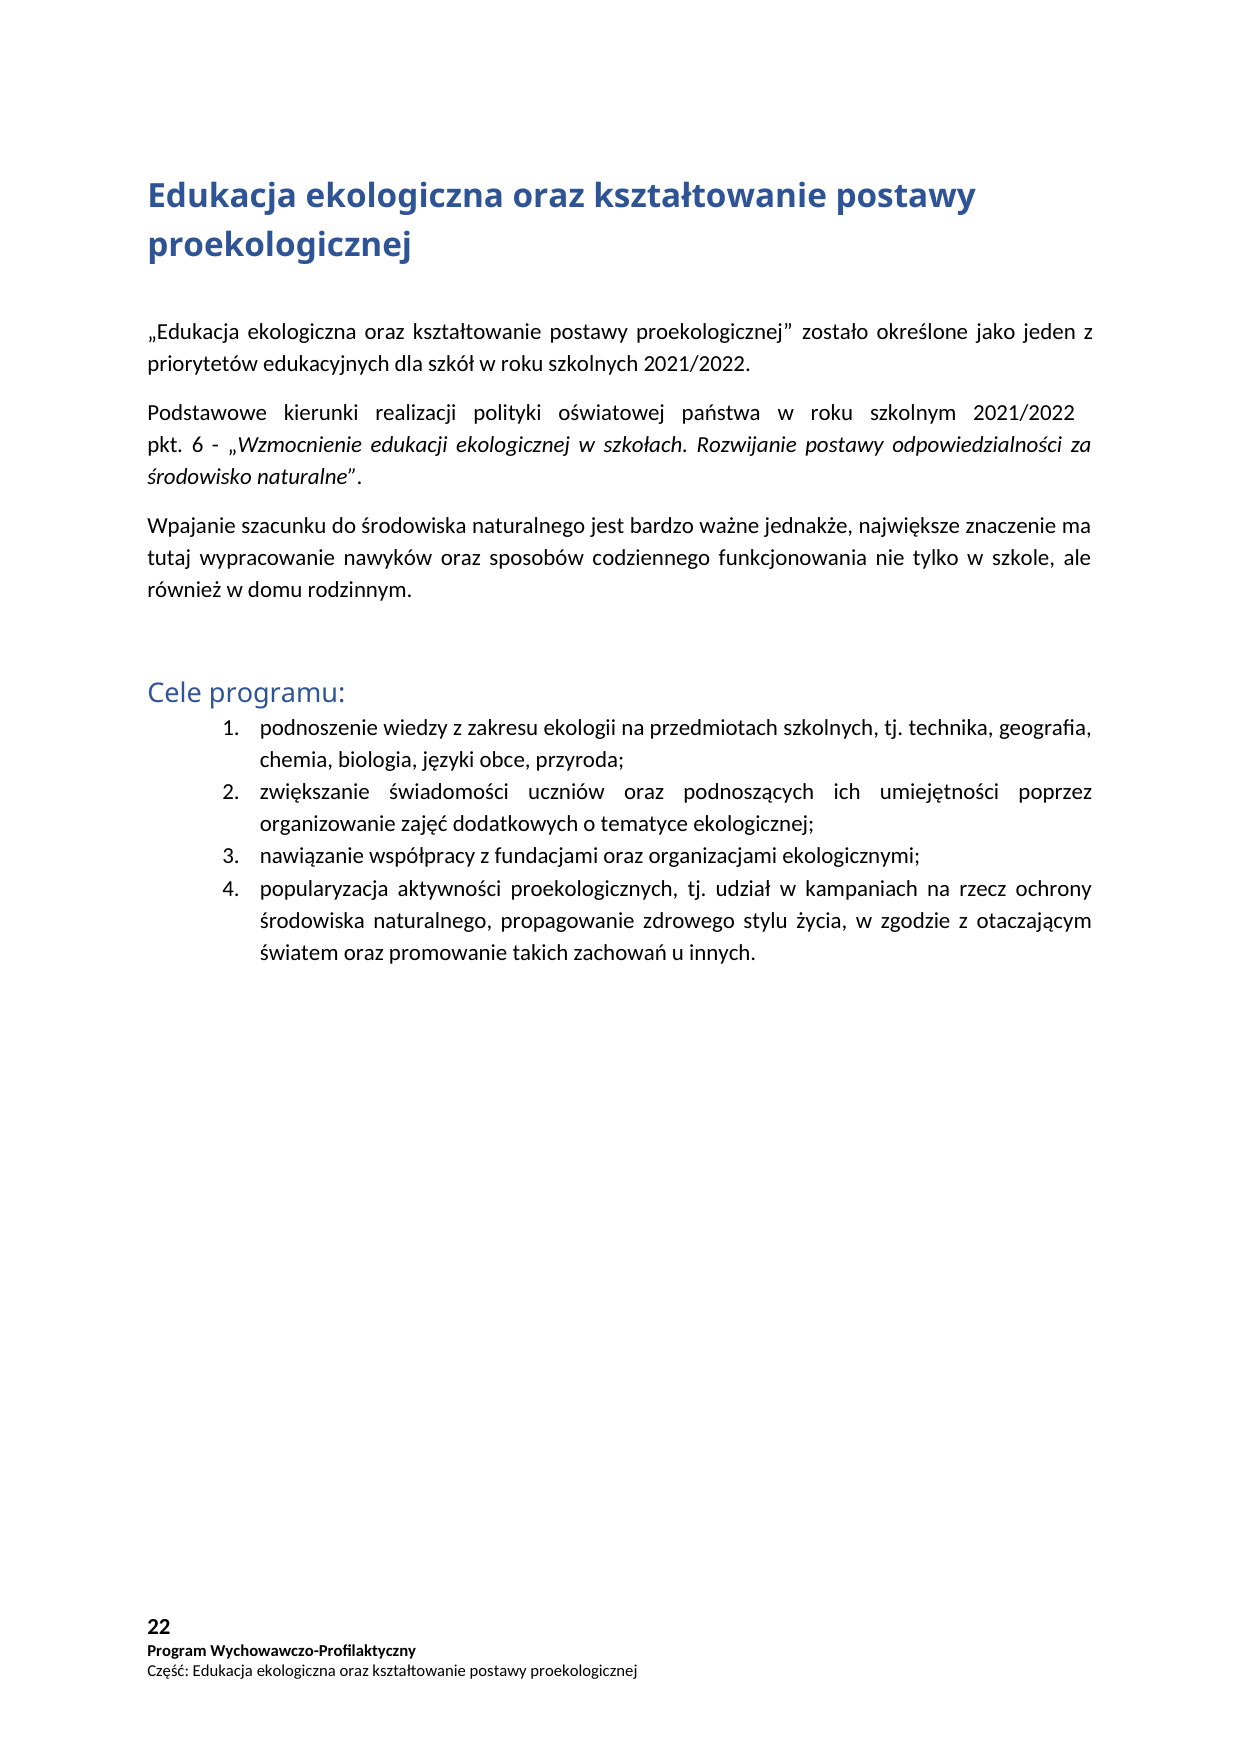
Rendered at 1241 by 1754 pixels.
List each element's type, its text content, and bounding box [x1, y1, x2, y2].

list podnoszenie wiedzy z zakresu ekologii na przedmiotach szkolnych, tj. technika, geografia, chemia, biologia, języki obce, przyroda; [222, 713, 1093, 773]
subtitle Edukacja ekologiczna oraz kształtowanie postawy proekologicznej [147, 172, 1093, 266]
text Podstawowe kierunki realizacji polityki oświatowej państwa w roku szkolnym 2021/2022 pkt. 6 - „Wzmocnienie edukacji ekologicznej w szkołach. Rozwijanie postawy odpowiedzialności za środowisko naturalne”. [147, 398, 1093, 490]
text Wpajanie szacunku do środowiska naturalnego jest bardzo ważne jednakże, największe znaczenie ma tutaj wypracowanie nawyków oraz sposobów codziennego funkcjonowania nie tylko w szkole, ale również w domu rodzinnym. [147, 511, 1093, 603]
text „Edukacja ekologiczna oraz kształtowanie postawy proekologicznej” zostało określone jako jeden z priorytetów edukacyjnych dla szkół w roku szkolnych 2021/2022. [147, 317, 1093, 377]
list zwiększanie świadomości uczniów oraz podnoszących ich umiejętności poprzez organizowanie zajęć dodatkowych o tematyce ekologicznej; [222, 777, 1093, 837]
list popularyzacja aktywności proekologicznych, tj. udział w kampaniach na rzecz ochrony środowiska naturalnego, propagowanie zdrowego stylu życia, w zgodzie z otaczającym światem oraz promowanie takich zachowań u innych. [222, 874, 1093, 966]
subtitle Cele programu: [147, 673, 1093, 710]
list nawiązanie współpracy z fundacjami oraz organizacjami ekologicznymi; [222, 842, 1093, 870]
